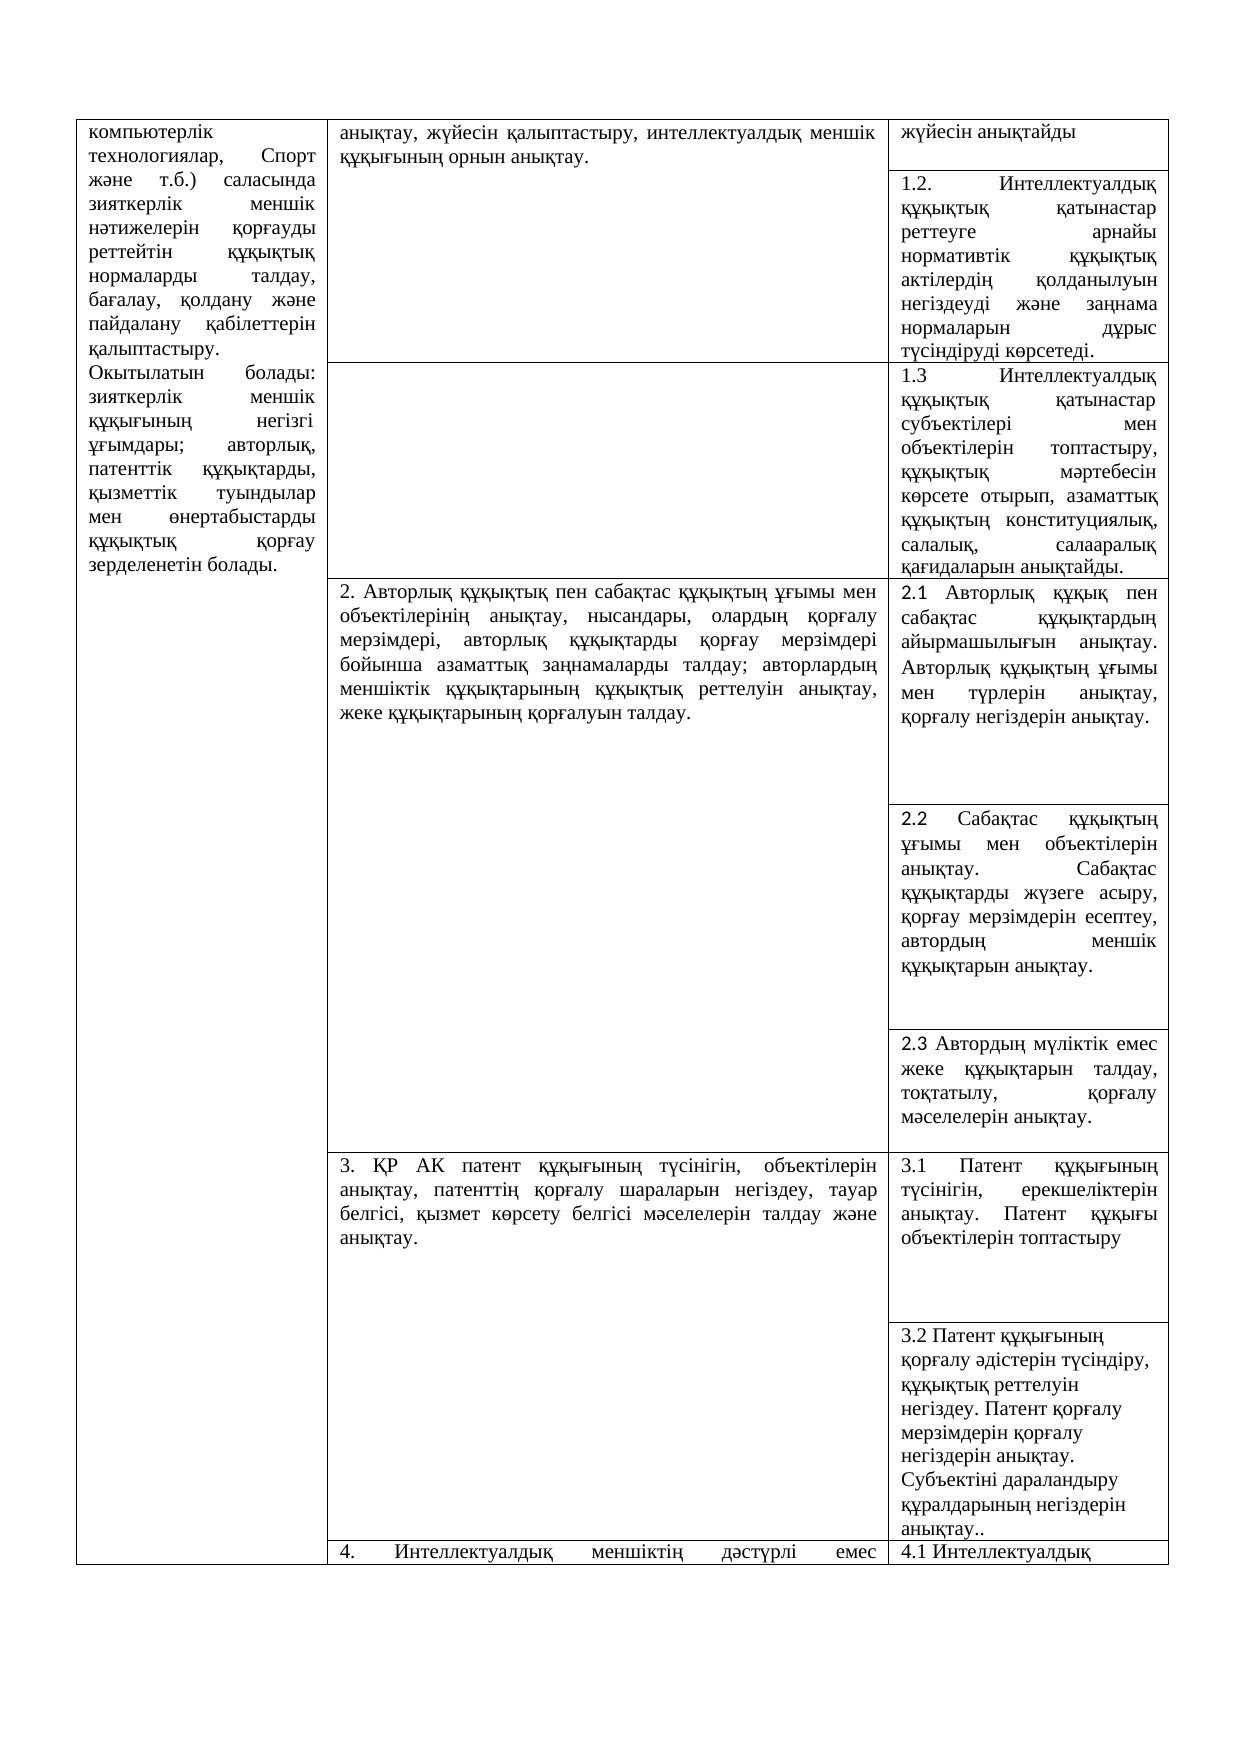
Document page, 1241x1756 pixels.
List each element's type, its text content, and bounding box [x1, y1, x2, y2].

table_header жүйесін анықтайды [889, 120, 1168, 170]
table_header анықтау, жүйесін қалыптастыру, интеллектуалдық меншік құқығының орнын анықтау. [328, 120, 888, 362]
table_cell 3.1 Патент құқығының түсінігін, ерекшеліктерін анықтау. Патент құқығы объектілерін топтастыру [889, 1153, 1168, 1322]
table_header компьютерлік технологиялар, Спорт және т.б.) саласында зияткерлік меншік нәтижелерін қорғауды реттейтін құқықтық нормаларды талдау, бағалау, қолдану және пайдалану қабілеттерін қалыптастыру. Окытылатын болады: зияткерлік меншік құқығының негізгі ұғымдары; авторлық, патенттік құқықтарды, қызметтік туындылар мен өнертабыстарды құқықтық қорғау зерделенетін болады. [77, 120, 327, 1563]
table_cell 3.2 Патент құқығының қорғалу әдістерін түсіндіру, құқықтық реттелуін негіздеу. Патент қорғалу мерзімдерін қорғалу негіздерін анықтау. Субъектіні дараландыру құралдарының негіздерін анықтау.. [889, 1323, 1168, 1539]
table_cell 4.1 Интеллектуалдық [889, 1541, 1168, 1563]
table_cell 2.3 Автордың мүліктік емес жеке құқықтарын талдау, тоқтатылу, қорғалу мәселелерін анықтау. [889, 1030, 1168, 1152]
table_cell 1.2. Интеллектуалдық құқықтық қатынастар реттеуге арнайы нормативтік құқықтық актілердің қолданылуын негіздеуді және заңнама нормаларын дұрыс түсіндіруді көрсетеді. [889, 171, 1168, 362]
table_cell 1.3 Интеллектуалдық құқықтық қатынастар субъектілері мен объектілерін топтастыру, құқықтық мәртебесін көрсете отырып, азаматтық құқықтың конституциялық, салалық, салааралық қағидаларын анықтайды. [889, 363, 1168, 578]
table_cell 2.2 Сабақтас құқықтың ұғымы мен объектілерін анықтау. Сабақтас құқықтарды жүзеге асыру, қорғау мерзімдерін есептеу, автордың меншік құқықтарын анықтау. [889, 805, 1168, 1029]
table_cell 3. ҚР АК патент құқығының түсінігін, объектілерін анықтау, патенттің қорғалу шараларын негіздеу, тауар белгісі, қызмет көрсету белгісі мәселелерін талдау және анықтау. [328, 1153, 888, 1539]
table_cell 2. Авторлық құқықтық пен сабақтас құқықтың ұғымы мен объектілерінің анықтау, нысандары, олардың қорғалу мерзімдері, авторлық құқықтарды қорғау мерзімдері бойынша азаматтық заңнамаларды талдау; авторлардың меншіктік құқықтарының құқықтық реттелуін анықтау, жеке құқықтарының қорғалуын талдау. [328, 579, 888, 1152]
table_cell [328, 363, 888, 578]
table_cell 2.1 Авторлық құқық пен сабақтас құқықтардың айырмашылығын анықтау. Авторлық құқықтың ұғымы мен түрлерін анықтау, қорғалу негіздерін анықтау. [889, 579, 1168, 804]
table_cell 4. Интеллектуалдық меншіктің дәстүрлі емес [328, 1541, 888, 1563]
